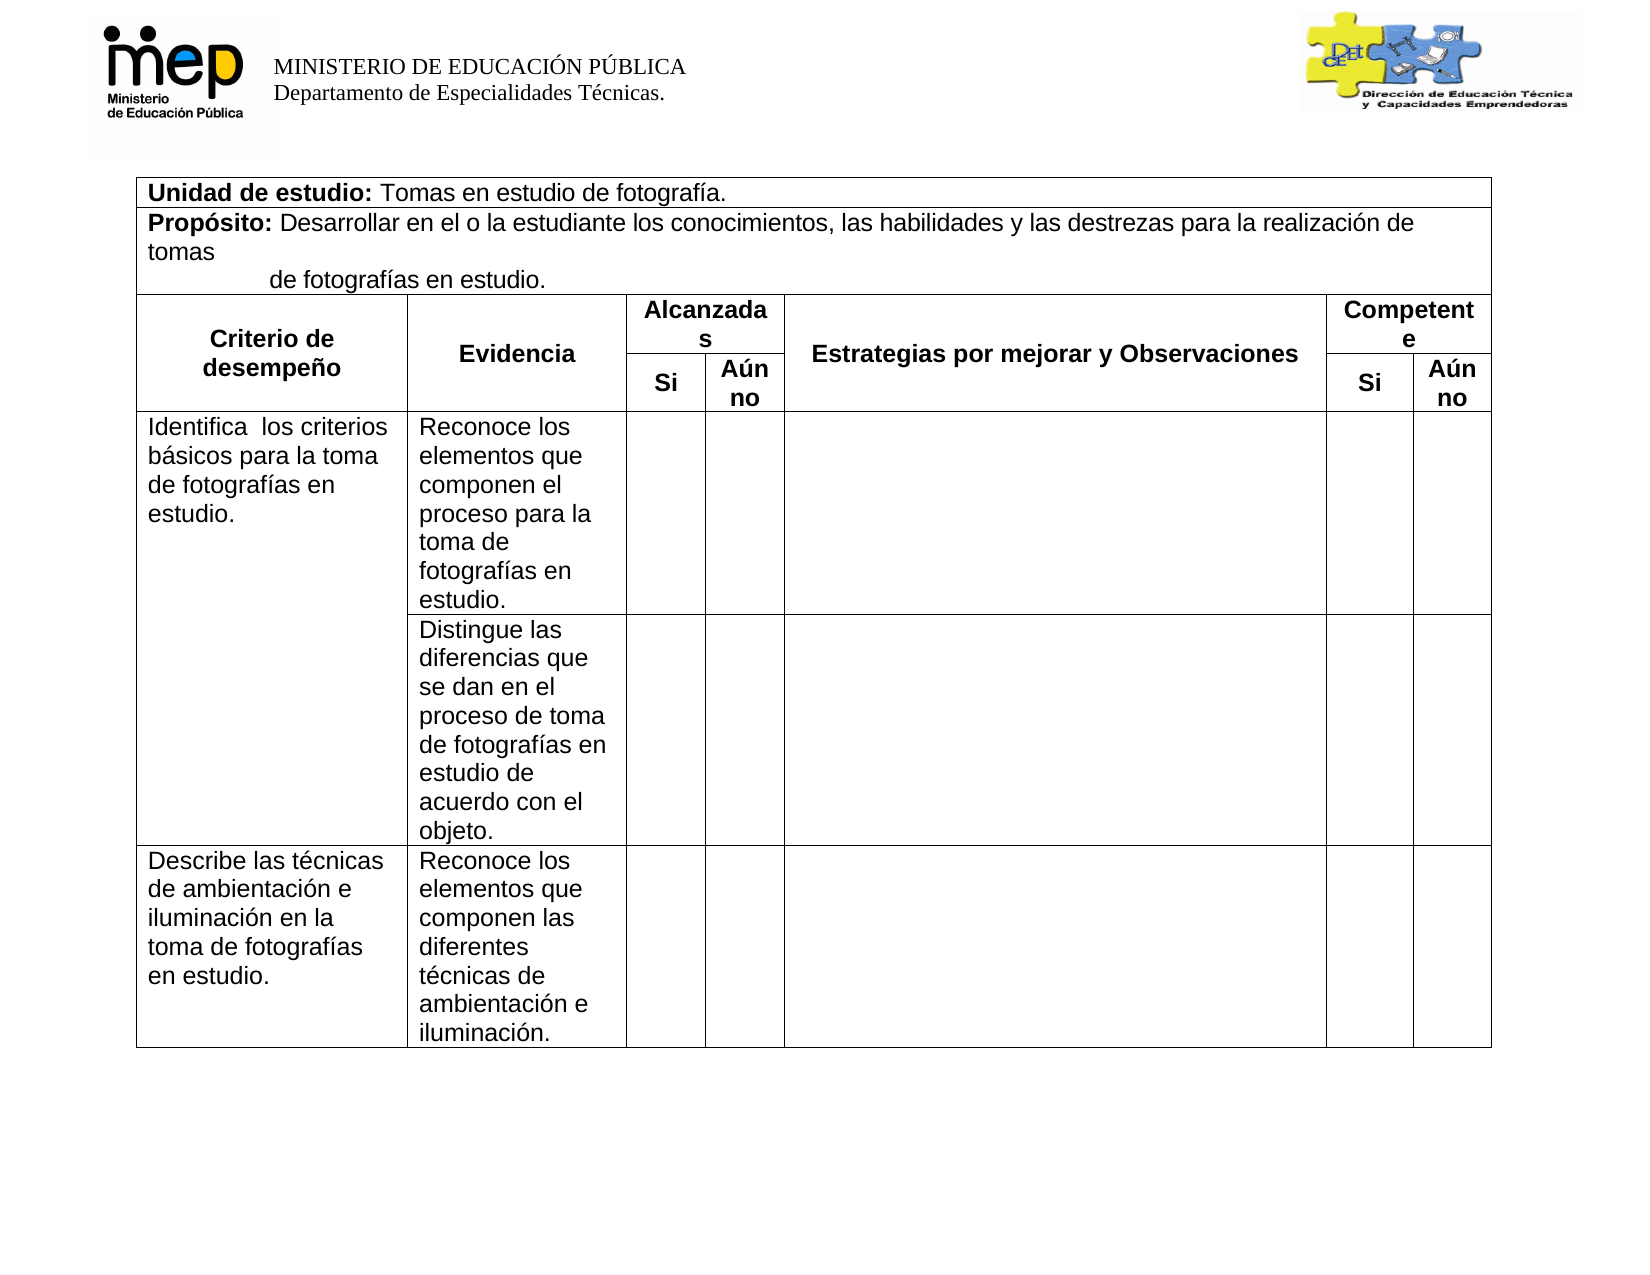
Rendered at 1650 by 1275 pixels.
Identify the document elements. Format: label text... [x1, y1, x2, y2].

table_cell Reconoce los elementos que componen el proceso para la toma de fotografías en estudio. [408, 412, 626, 614]
table_cell [706, 846, 784, 1047]
table_cell [785, 412, 1326, 614]
table_cell [706, 615, 784, 845]
table_cell [1414, 615, 1491, 845]
table_cell [785, 615, 1326, 845]
table_cell [1327, 846, 1413, 1047]
table_cell [627, 615, 705, 845]
table_cell Si [1327, 354, 1413, 411]
table_cell [706, 412, 784, 614]
table_cell Distingue las diferencias que se dan en el proceso de toma de fotografías en estudio de acuerdo con el objeto. [408, 615, 626, 845]
table_cell Si [627, 354, 705, 411]
table_cell Describe las técnicas de ambientación e iluminación en la toma de fotografías en estudio. [137, 846, 407, 1047]
table_cell [1414, 846, 1491, 1047]
table_cell [785, 846, 1326, 1047]
table_cell Reconoce los elementos que componen las diferentes técnicas de ambientación e iluminación. [408, 846, 626, 1047]
picture [86, 11, 282, 158]
table_cell Criterio de desempeño [137, 295, 407, 411]
table_cell [1414, 412, 1491, 614]
table_cell Estrategias por mejorar y Observaciones [785, 295, 1326, 411]
table_cell [627, 846, 705, 1047]
table_cell [1327, 412, 1413, 614]
picture [1299, 11, 1582, 140]
table_cell [1327, 615, 1413, 845]
picture [278, 86, 282, 99]
table_cell Evidencia [408, 295, 626, 411]
table_cell [627, 412, 705, 614]
table_cell Aún no [1414, 354, 1491, 411]
table_header Unidad de estudio: Tomas en estudio de fotografía. [137, 178, 1491, 207]
table_cell Aún no [706, 354, 784, 411]
table_cell Competente [1327, 295, 1491, 353]
table_cell Propósito: Desarrollar en el o la estudiante los conocimientos, las habilidades y las destrezas para la realización de tomas de fotografías en estudio. [137, 208, 1491, 294]
table_cell Identifica los criterios básicos para la toma de fotografías en estudio. [137, 412, 407, 845]
table_cell Alcanzadas [627, 295, 784, 353]
